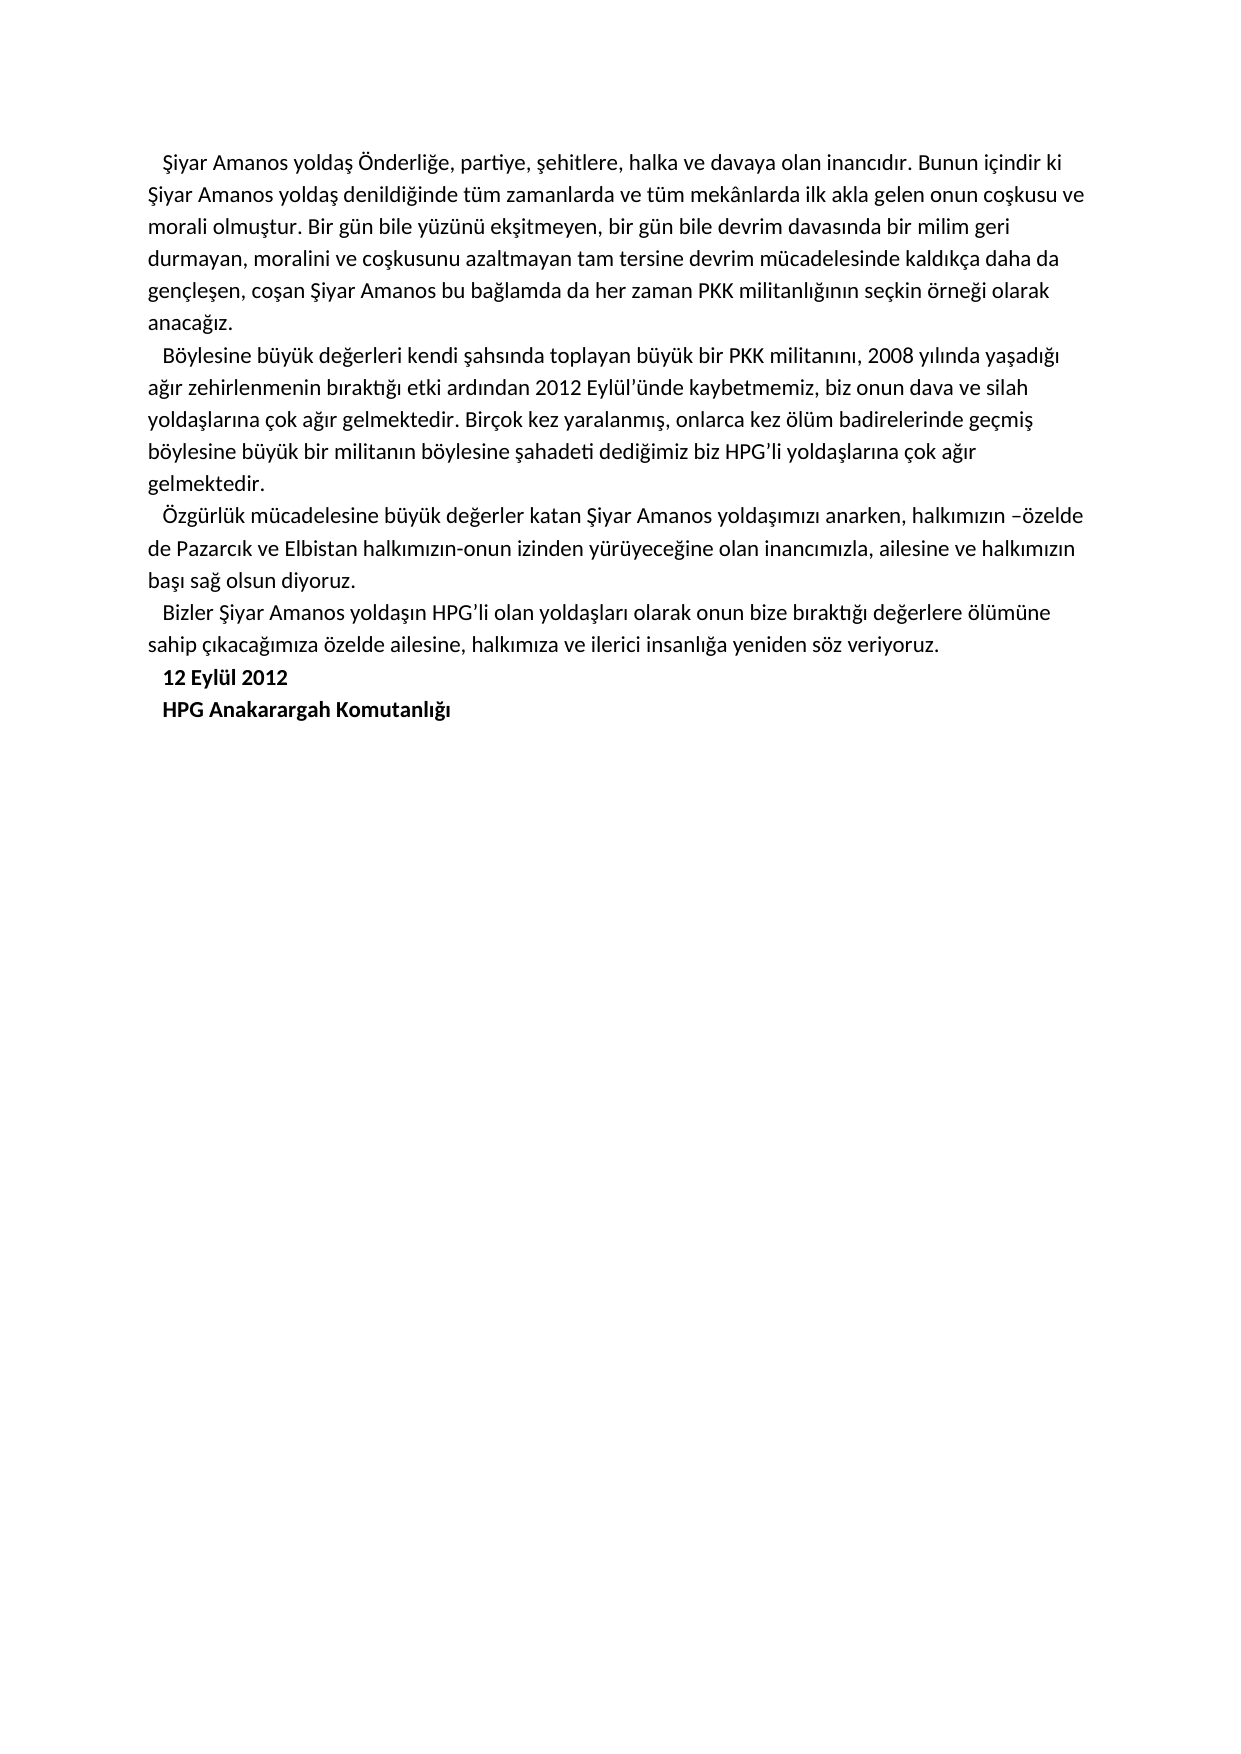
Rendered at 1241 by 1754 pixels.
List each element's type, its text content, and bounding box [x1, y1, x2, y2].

text HPG Anakarargah Komutanlığı [148, 695, 1093, 723]
text Özgürlük mücadelesine büyük değerler katan Şiyar Amanos yoldaşımızı anarken, halkımızın –özelde de Pazarcık ve Elbistan halkımızın-onun izinden yürüyeceğine olan inancımızla, ailesine ve halkımızın başı sağ olsun diyoruz. [148, 502, 1093, 594]
text Şiyar Amanos yoldaş Önderliğe, partiye, şehitlere, halka ve davaya olan inancıdır. Bunun içindir ki Şiyar Amanos yoldaş denildiğinde tüm zamanlarda ve tüm mekânlarda ilk akla gelen onun coşkusu ve morali olmuştur. Bir gün bile yüzünü ekşitmeyen, bir gün bile devrim davasında bir milim geri durmayan, moralini ve coşkusunu azaltmayan tam tersine devrim mücadelesinde kaldıkça daha da gençleşen, coşan Şiyar Amanos bu bağlamda da her zaman PKK militanlığının seçkin örneği olarak anacağız. [148, 148, 1093, 337]
text Böylesine büyük değerleri kendi şahsında toplayan büyük bir PKK militanını, 2008 yılında yaşadığı ağır zehirlenmenin bıraktığı etki ardından 2012 Eylül’ünde kaybetmemiz, biz onun dava ve silah yoldaşlarına çok ağır gelmektedir. Birçok kez yaralanmış, onlarca kez ölüm badirelerinde geçmiş böylesine büyük bir militanın böylesine şahadeti dediğimiz biz HPG’li yoldaşlarına çok ağır gelmektedir. [148, 341, 1093, 497]
text 12 Eylül 2012 [148, 663, 1093, 691]
text Bizler Şiyar Amanos yoldaşın HPG’li olan yoldaşları olarak onun bize bıraktığı değerlere ölümüne sahip çıkacağımıza özelde ailesine, halkımıza ve ilerici insanlığa yeniden söz veriyoruz. [148, 598, 1093, 658]
